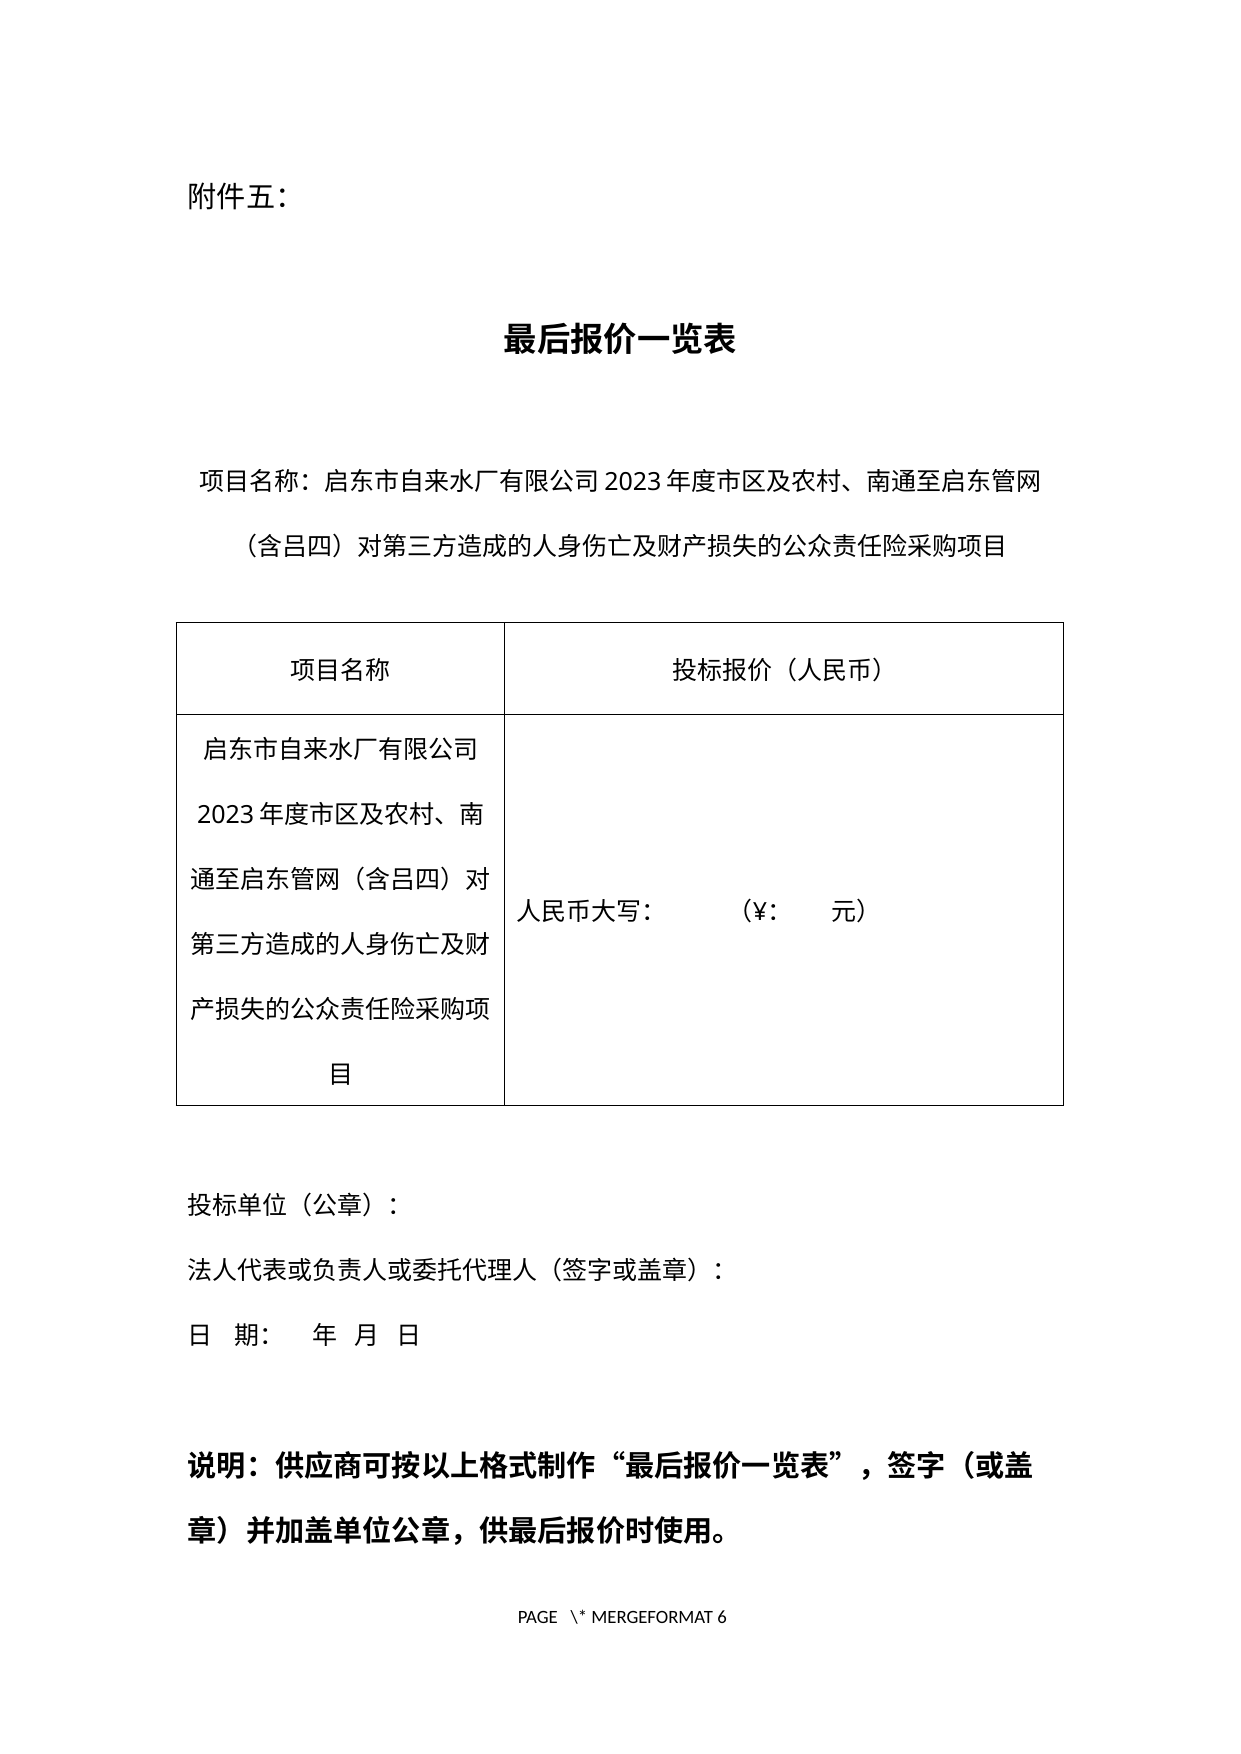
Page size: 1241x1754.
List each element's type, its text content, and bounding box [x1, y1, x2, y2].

table_cell 启东市自来水厂有限公司2023年度市区及农村、南通至启东管网（含吕四）对第三方造成的人身伤亡及财产损失的公众责任险采购项目 [177, 715, 504, 1105]
table_header 投标报价（人民币） [505, 623, 1063, 714]
text 附件五： [187, 162, 1053, 227]
text 投标单位（公章）： [187, 1171, 1053, 1236]
table_cell 人民币大写： （¥： 元） [505, 715, 1063, 1105]
table_header 项目名称 [177, 623, 504, 714]
text 说明：供应商可按以上格式制作“最后报价一览表”，签字（或盖章）并加盖单位公章，供最后报价时使用。 [187, 1431, 1053, 1561]
text 法人代表或负责人或委托代理人（签字或盖章）： [187, 1236, 1053, 1301]
text 日 期： 年 月 日 [187, 1301, 1053, 1366]
text 项目名称：启东市自来水厂有限公司2023年度市区及农村、南通至启东管网（含吕四）对第三方造成的人身伤亡及财产损失的公众责任险采购项目 [187, 447, 1053, 577]
text 最后报价一览表 [187, 304, 1053, 369]
